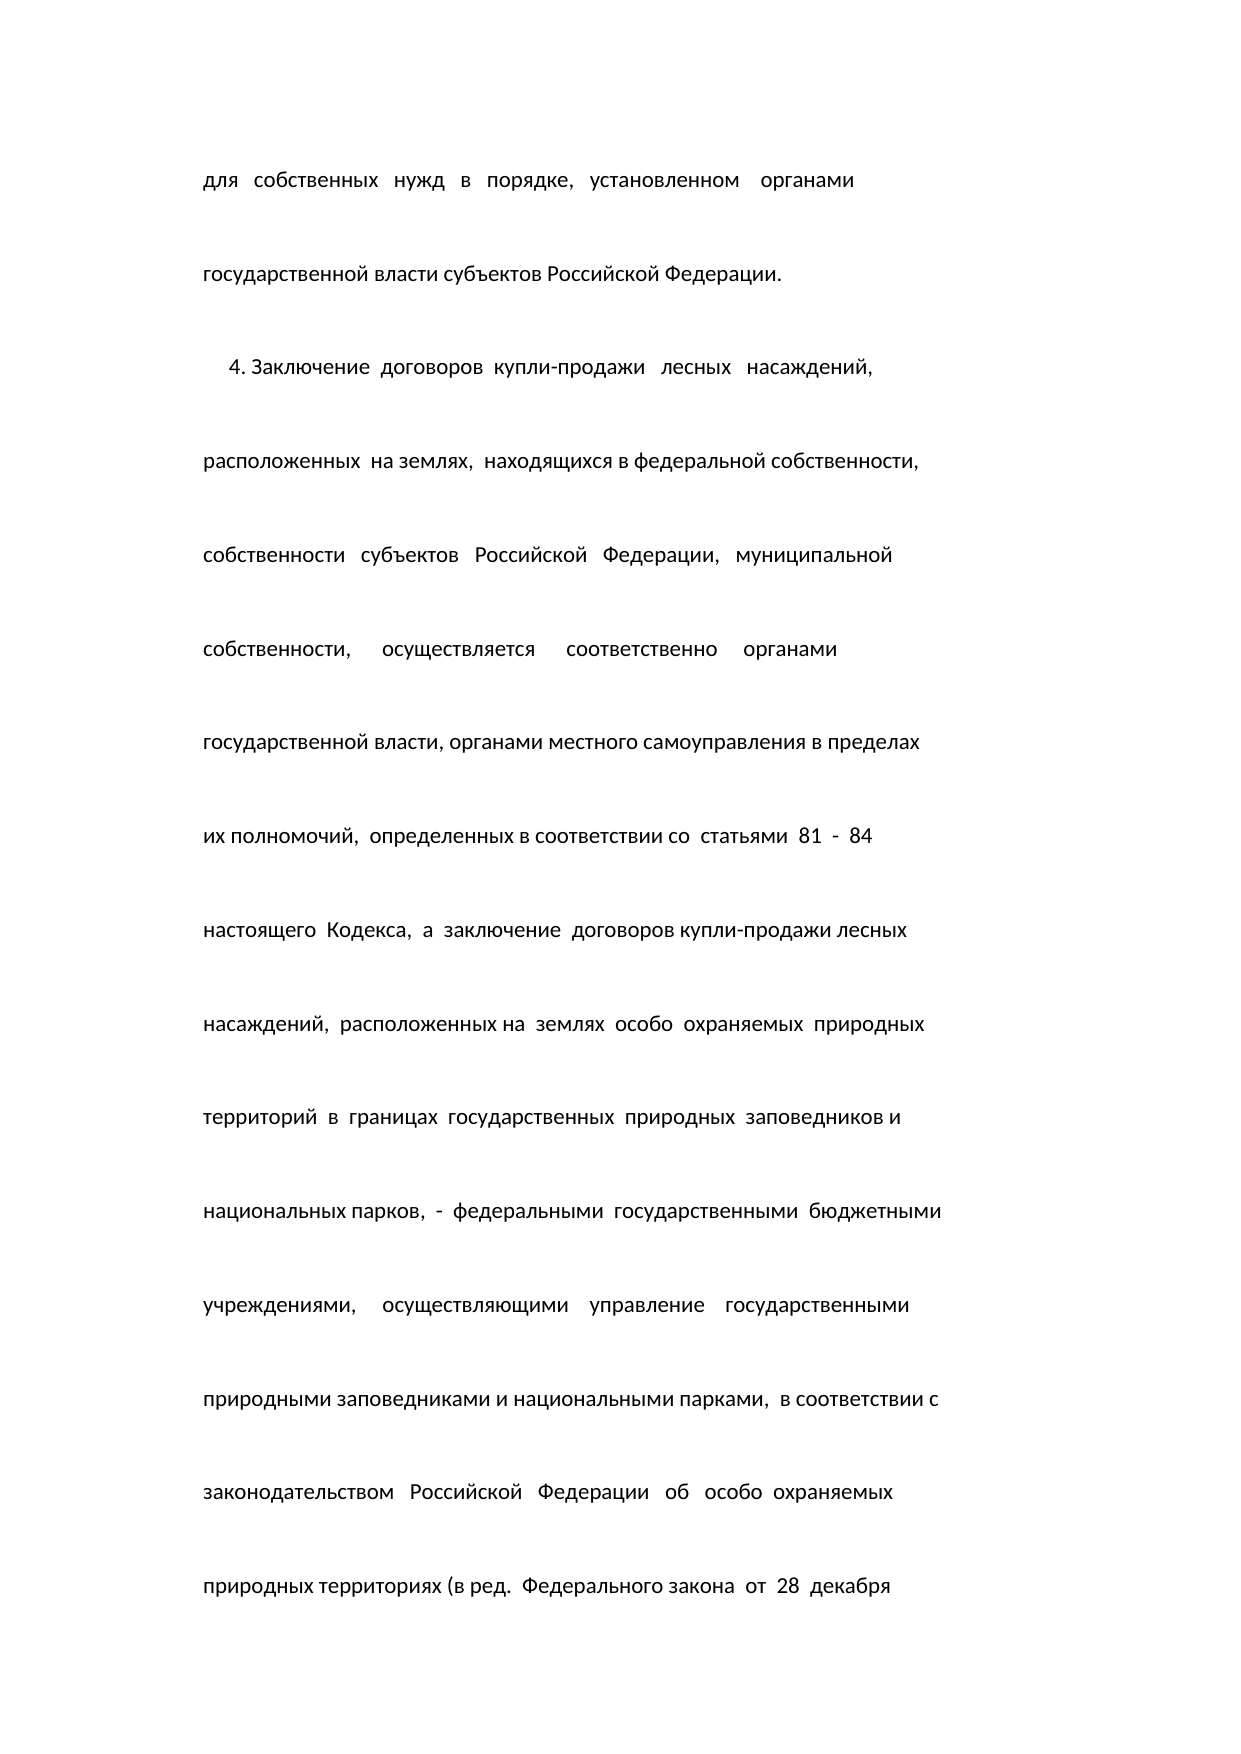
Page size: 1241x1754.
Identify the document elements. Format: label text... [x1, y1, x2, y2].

text учреждениями, осуществляющими управление государственными [177, 1290, 1152, 1318]
text государственной власти субъектов Российской Федерации. [177, 259, 1152, 287]
text для собственных нужд в порядке, установленном органами [177, 165, 1152, 193]
text их полномочий, определенных в соответствии со статьями 81 - 84 [177, 821, 1152, 849]
text 4. Заключение договоров купли-продажи лесных насаждений, [177, 352, 1152, 381]
text законодательством Российской Федерации об особо охраняемых [177, 1477, 1152, 1506]
text собственности, осуществляется соответственно органами [177, 634, 1152, 662]
text государственной власти, органами местного самоуправления в пределах [177, 727, 1152, 756]
text собственности субъектов Российской Федерации, муниципальной [177, 540, 1152, 568]
text настоящего Кодекса, а заключение договоров купли-продажи лесных [177, 915, 1152, 943]
text природных территориях (в ред. Федерального закона от 28 декабря [177, 1571, 1152, 1599]
text территорий в границах государственных природных заповедников и [177, 1102, 1152, 1131]
text насаждений, расположенных на землях особо охраняемых природных [177, 1009, 1152, 1037]
text расположенных на землях, находящихся в федеральной собственности, [177, 446, 1152, 474]
text национальных парков, - федеральными государственными бюджетными [177, 1196, 1152, 1224]
text природными заповедниками и национальными парками, в соответствии с [177, 1384, 1152, 1412]
